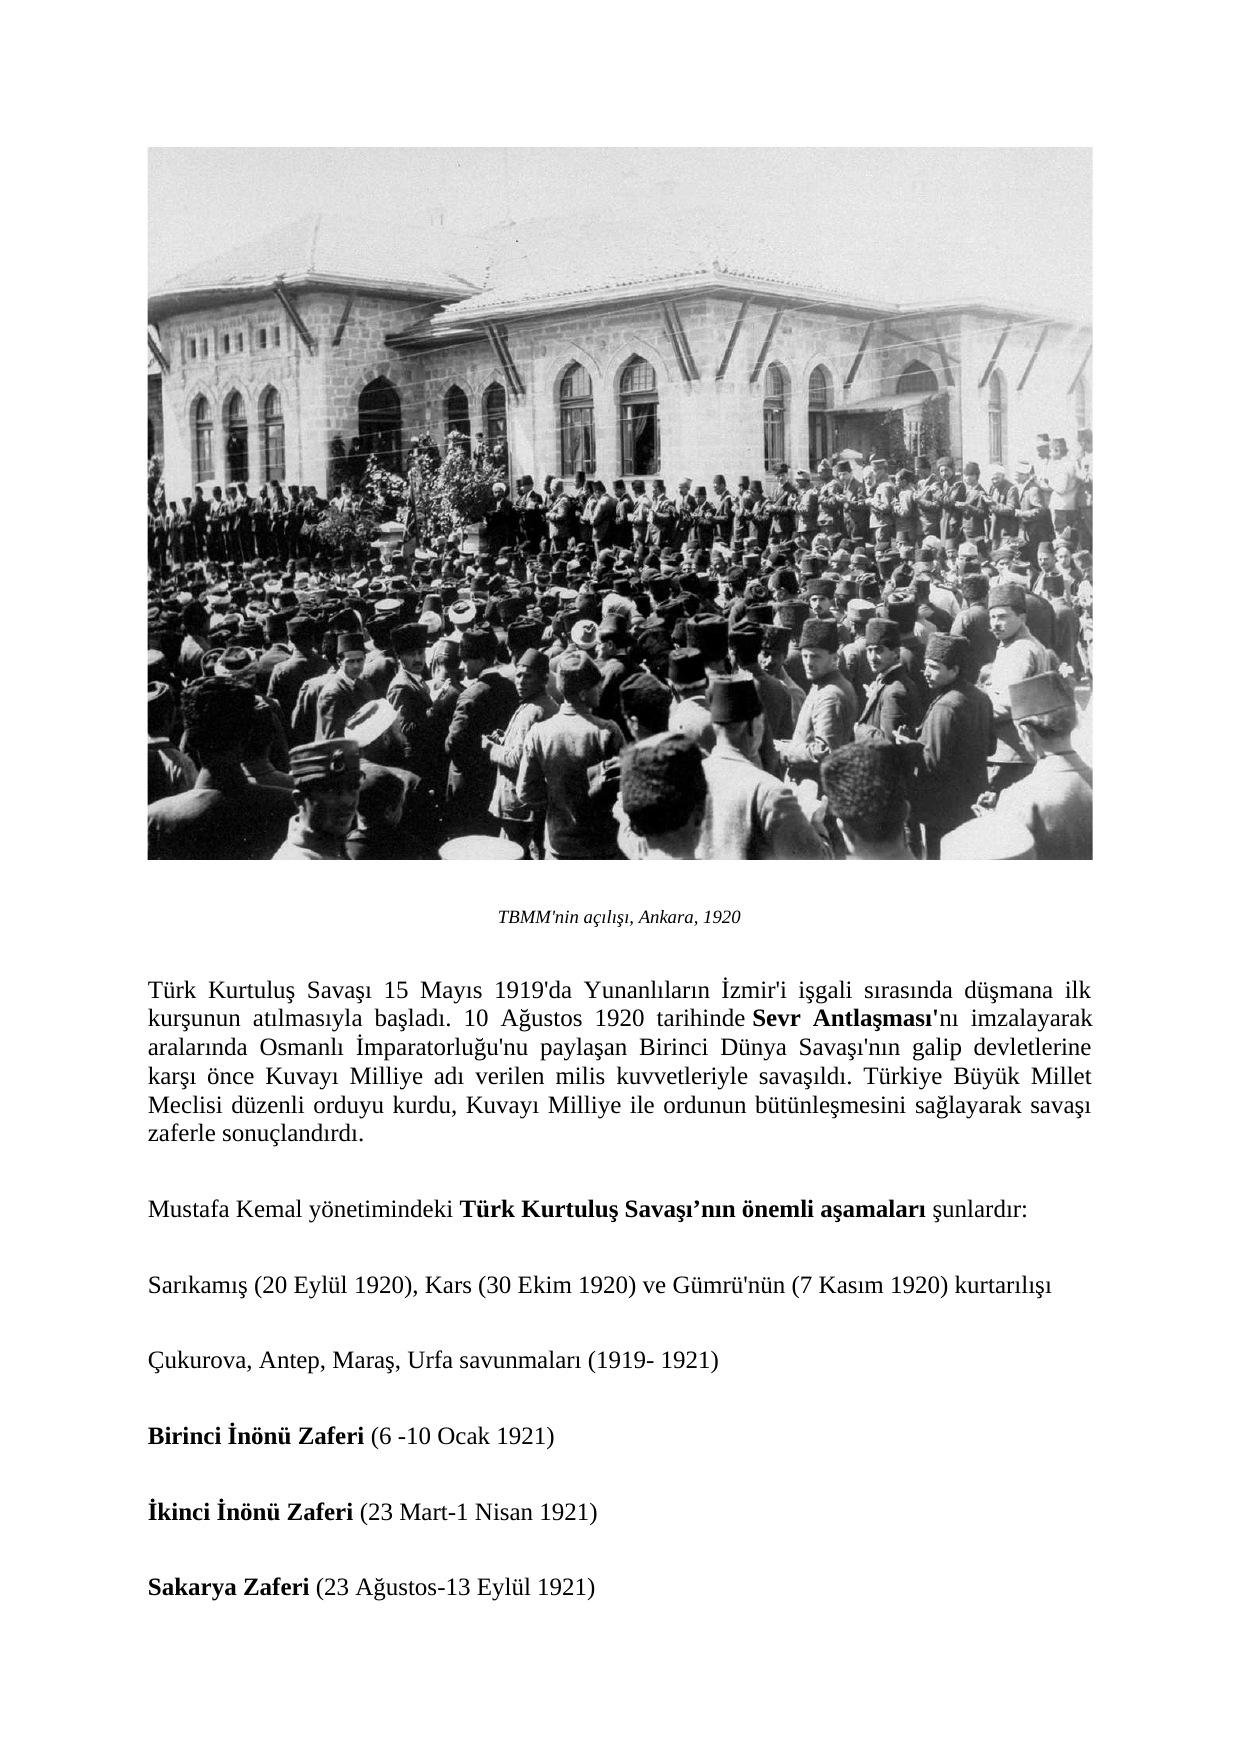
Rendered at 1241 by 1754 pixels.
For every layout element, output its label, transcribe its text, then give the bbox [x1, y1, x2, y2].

text İkinci İnönü Zaferi (23 Mart-1 Nisan 1921) [148, 1497, 1093, 1525]
text TBMM'nin açılışı, Ankara, 1920 [148, 906, 1093, 928]
text Çukurova, Antep, Maraş, Urfa savunmaları (1919- 1921) [148, 1345, 1093, 1374]
text Birinci İnönü Zaferi (6 -10 Ocak 1921) [148, 1421, 1093, 1450]
text Türk Kurtuluş Savaşı 15 Mayıs 1919'da Yunanlıların İzmir'i işgali sırasında düşmana ilk kurşunun atılmasıyla başladı. 10 Ağustos 1920 tarihinde Sevr Antlaşması'nı imzalayarak aralarında Osmanlı İmparatorluğu'nu paylaşan Birinci Dünya Savaşı'nın galip devletlerine karşı önce Kuvayı Milliye adı verilen milis kuvvetleriyle savaşıldı. Türkiye Büyük Millet Meclisi düzenli orduyu kurdu, Kuvayı Milliye ile ordunun bütünleşmesini sağlayarak savaşı zaferle sonuçlandırdı. [148, 975, 1093, 1147]
text Sakarya Zaferi (23 Ağustos-13 Eylül 1921) [148, 1572, 1093, 1601]
text Sarıkamış (20 Eylül 1920), Kars (30 Ekim 1920) ve Gümrü'nün (7 Kasım 1920) kurtarılışı [148, 1270, 1093, 1298]
text Mustafa Kemal yönetimindeki Türk Kurtuluş Savaşı’nın önemli aşamaları şunlardır: [148, 1194, 1093, 1223]
picture [147, 147, 1093, 860]
